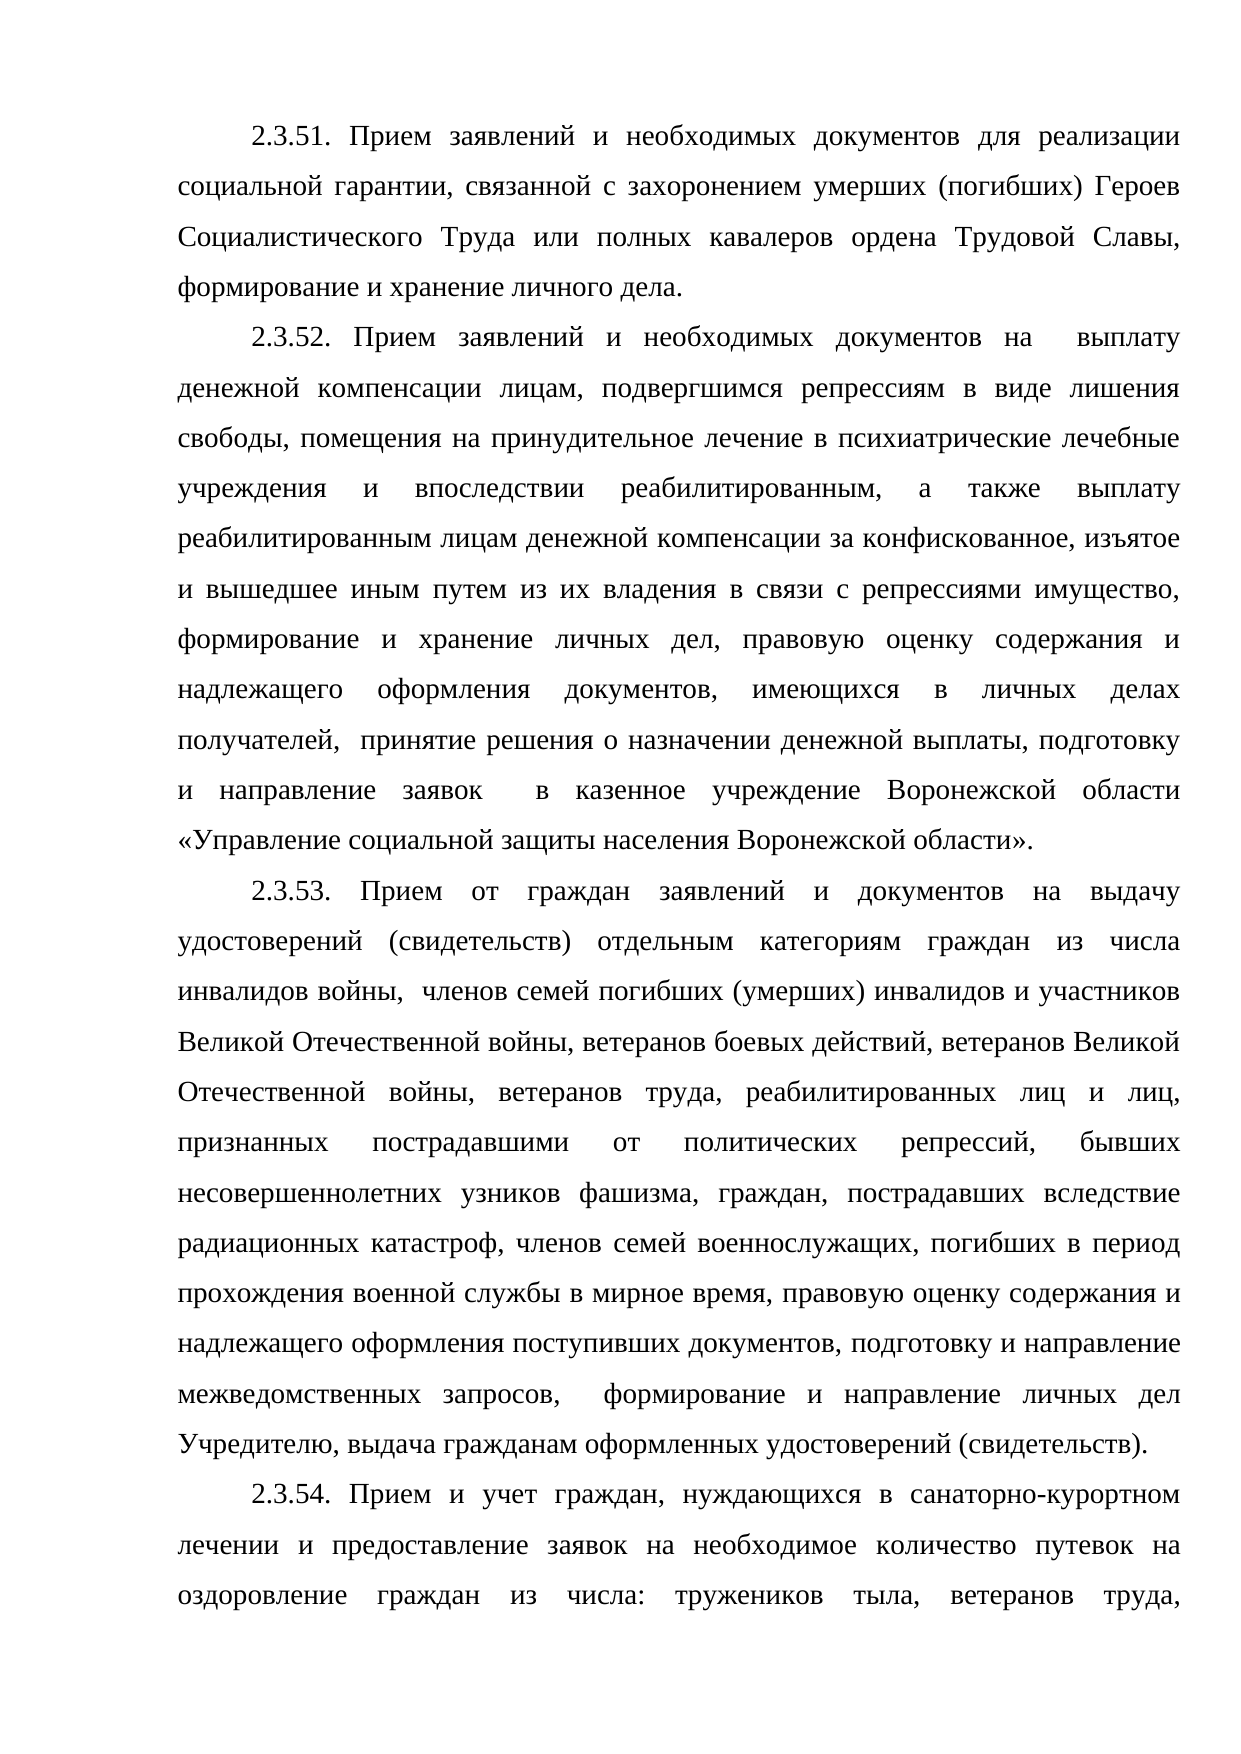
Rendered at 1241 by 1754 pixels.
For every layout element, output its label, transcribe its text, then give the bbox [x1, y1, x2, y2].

text 2.3.51. Прием заявлений и необходимых документов для реализации социальной гарантии, связанной с захоронением умерших (погибших) Героев Социалистического Труда или полных кавалеров ордена Трудовой Славы, формирование и хранение личного дела. [177, 118, 1181, 303]
text 2.3.52. Прием заявлений и необходимых документов на выплату денежной компенсации лицам, подвергшимся репрессиям в виде лишения свободы, помещения на принудительное лечение в психиатрические лечебные учреждения и впоследствии реабилитированным, а также выплату реабилитированным лицам денежной компенсации за конфискованное, изъятое и вышедшее иным путем из их владения в связи с репрессиями имущество, формирование и хранение личных дел, правовую оценку содержания и надлежащего оформления документов, имеющихся в личных делах получателей, принятие решения о назначении денежной выплаты, подготовку и направление заявок в казенное учреждение Воронежской области «Управление социальной защиты населения Воронежской области». [177, 319, 1181, 856]
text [177, 1477, 1181, 1611]
text 2.3.53. Прием от граждан заявлений и документов на выдачу удостоверений (свидетельств) отдельным категориям граждан из числа инвалидов войны, членов семей погибших (умерших) инвалидов и участников Великой Отечественной войны, ветеранов боевых действий, ветеранов Великой Отечественной войны, ветеранов труда, реабилитированных лиц и лиц, признанных пострадавшими от политических репрессий, бывших несовершеннолетних узников фашизма, граждан, пострадавших вследствие радиационных катастроф, членов семей военнослужащих, погибших в период прохождения военной службы в мирное время, правовую оценку содержания и надлежащего оформления поступивших документов, подготовку и направление межведомственных запросов, формирование и направление личных дел Учредителю, выдача гражданам оформленных удостоверений (свидетельств). [177, 873, 1181, 1460]
